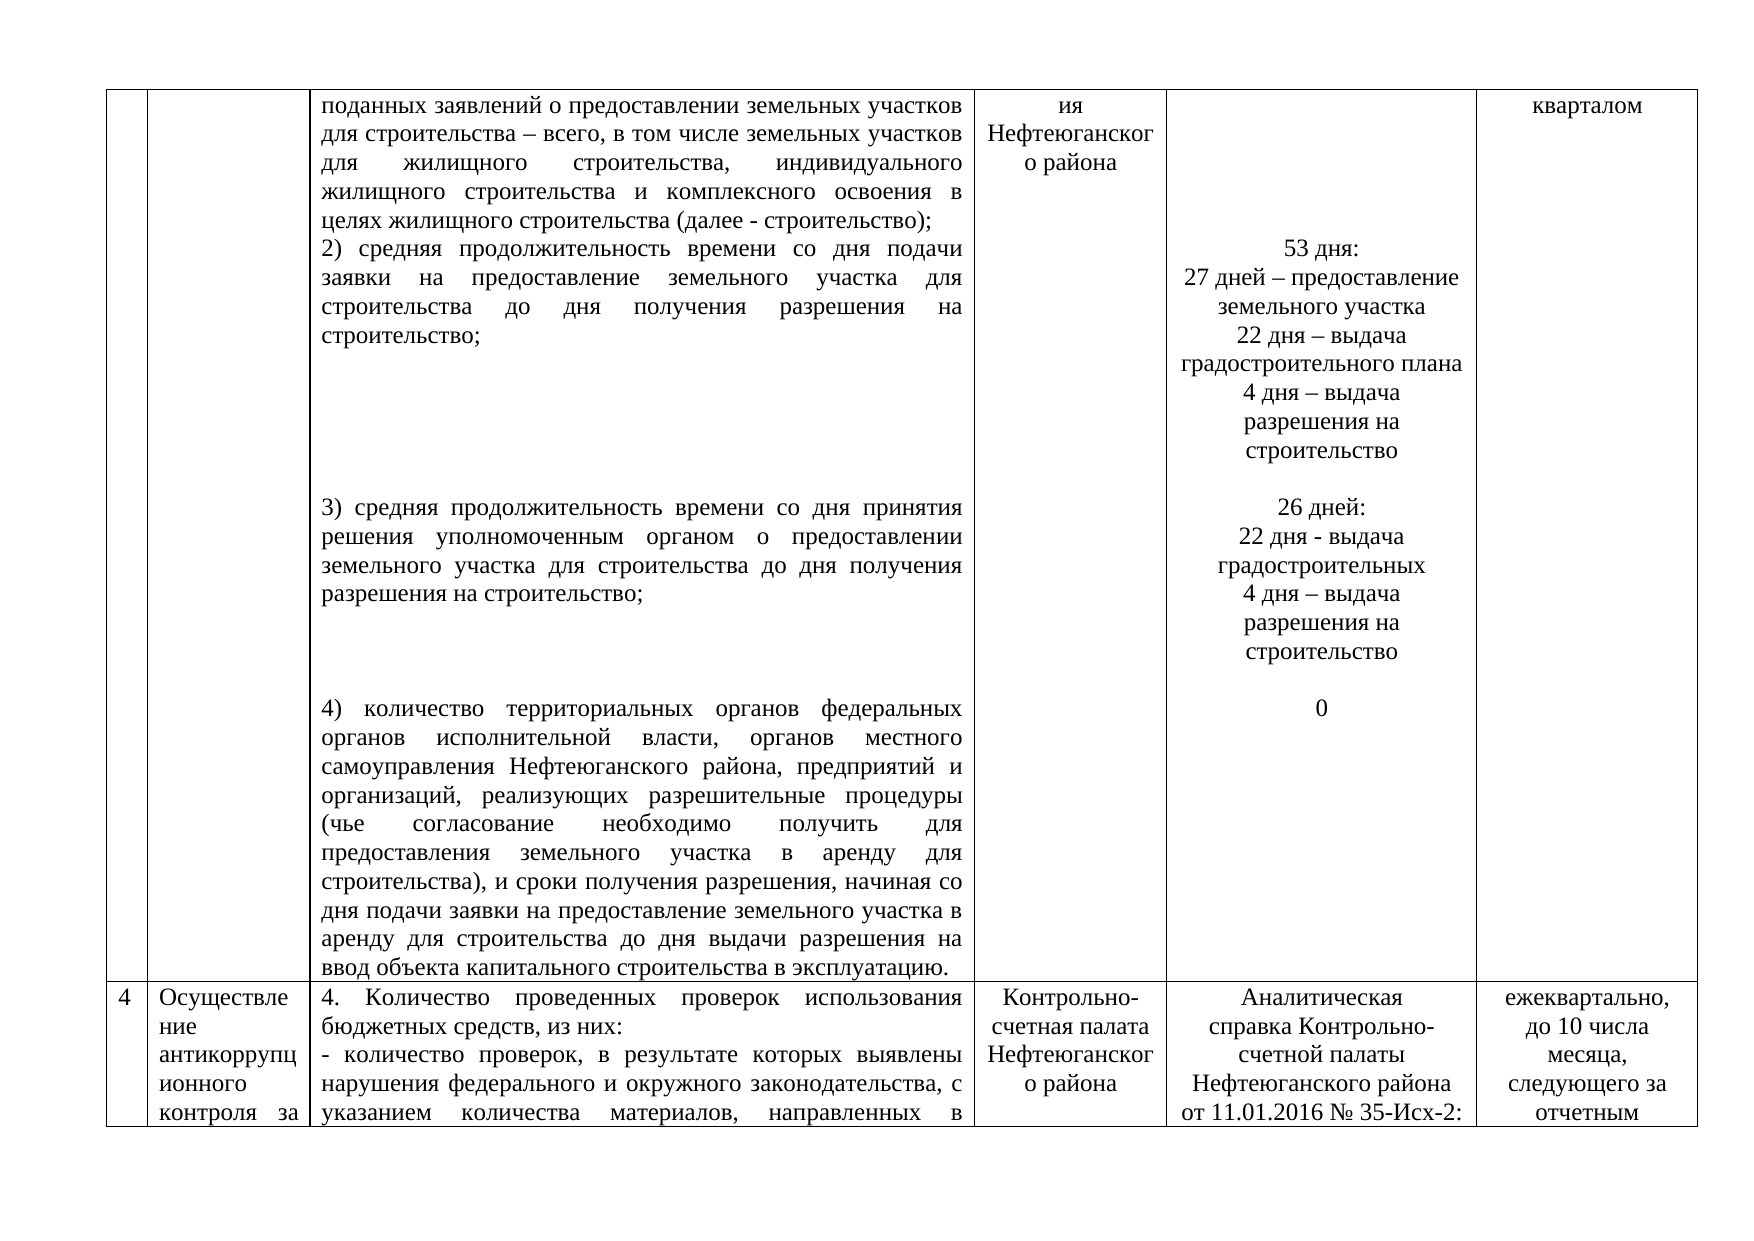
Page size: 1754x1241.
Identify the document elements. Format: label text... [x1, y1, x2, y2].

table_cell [311, 982, 974, 1126]
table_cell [1477, 90, 1697, 981]
table_cell [107, 90, 147, 981]
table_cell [975, 982, 1166, 1126]
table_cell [975, 90, 1166, 981]
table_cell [1477, 982, 1697, 1126]
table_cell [148, 982, 309, 1126]
table_cell [148, 90, 309, 981]
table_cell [311, 90, 974, 981]
table_cell 4 [107, 982, 147, 1126]
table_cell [1167, 982, 1476, 1126]
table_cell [1167, 90, 1476, 981]
